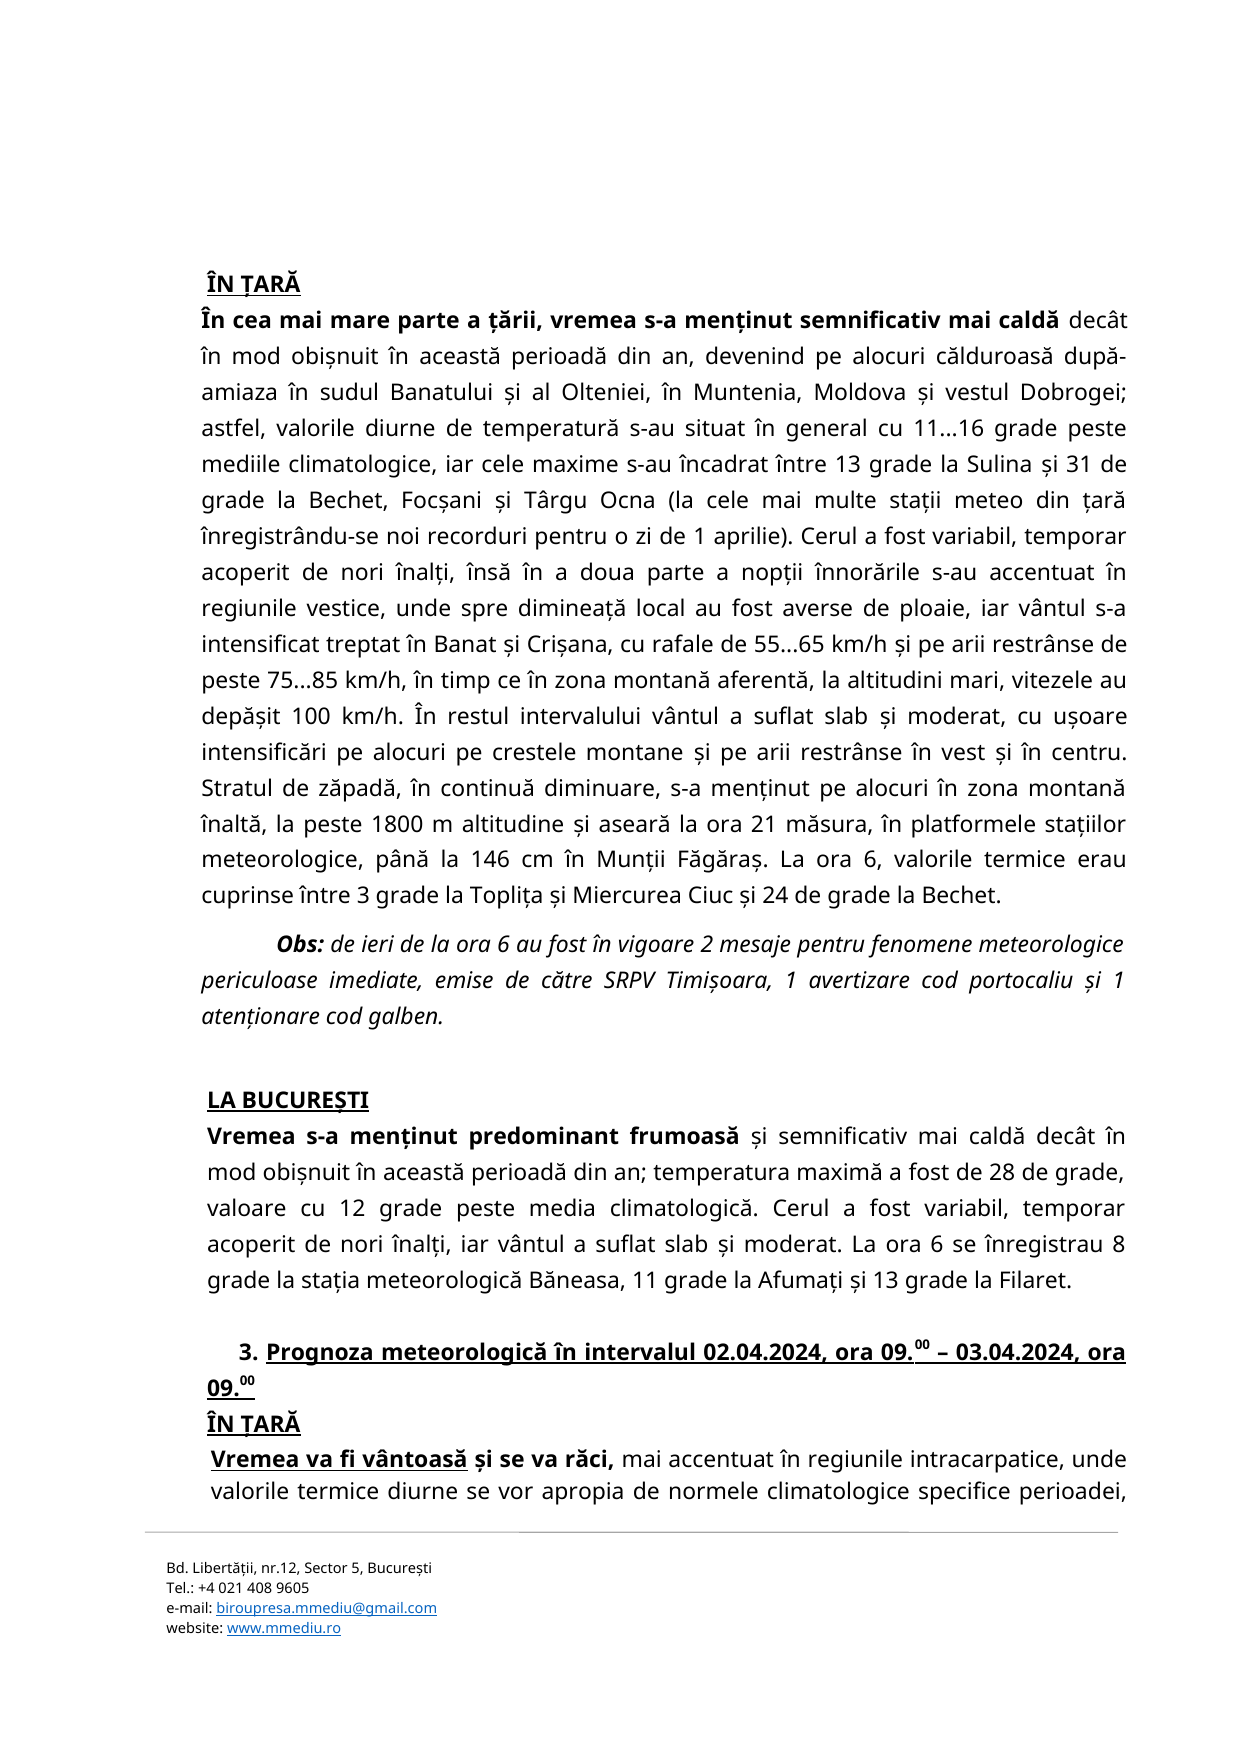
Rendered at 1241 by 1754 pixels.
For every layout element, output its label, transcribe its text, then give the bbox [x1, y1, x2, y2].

text Obs: de ieri de la ora 6 au fost în vigoare 2 mesaje pentru fenomene meteorologice periculoase imediate, emise de către SRPV Timișoara, 1 avertizare cod portocaliu și 1 atenționare cod galben. [201, 928, 1128, 1031]
text ÎN ŢARĂ [207, 268, 1126, 300]
text ÎN ŢARĂ [207, 1407, 1126, 1439]
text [211, 1443, 1128, 1506]
text Vremea s-a menținut predominant frumoasă și semnificativ mai caldă decât în mod obișnuit în această perioadă din an; temperatura maximă a fost de 28 de grade, valoare cu 12 grade peste media climatologică. Cerul a fost variabil, temporar acoperit de nori înalți, iar vântul a suflat slab și moderat. La ora 6 se înregistrau 8 grade la stația meteorologică Băneasa, 11 grade la Afumați și 13 grade la Filaret. [207, 1120, 1126, 1295]
text 3. Prognoza meteorologică în intervalul 02.04.2024, ora 09.00 – 03.04.2024, ora 09.00 [207, 1336, 1126, 1403]
text LA BUCUREŞTI [207, 1084, 1126, 1115]
text În cea mai mare parte a țării, vremea s-a menținut semnificativ mai caldă decât în mod obișnuit în această perioadă din an, devenind pe alocuri călduroasă după-amiaza în sudul Banatului și al Olteniei, în Muntenia, Moldova și vestul Dobrogei; astfel, valorile diurne de temperatură s-au situat în general cu 11...16 grade peste mediile climatologice, iar cele maxime s-au încadrat între 13 grade la Sulina și 31 de grade la Bechet, Focșani și Târgu Ocna (la cele mai multe stații meteo din țară înregistrându-se noi recorduri pentru o zi de 1 aprilie). Cerul a fost variabil, temporar acoperit de nori înalți, însă în a doua parte a nopții înnorările s-au accentuat în regiunile vestice, unde spre dimineață local au fost averse de ploaie, iar vântul s-a intensificat treptat în Banat și Crișana, cu rafale de 55...65 km/h și pe arii restrânse de peste 75...85 km/h, în timp ce în zona montană aferentă, la altitudini mari, vitezele au depășit 100 km/h. În restul intervalului vântul a suflat slab și moderat, cu ușoare intensificări pe alocuri pe crestele montane și pe arii restrânse în vest și în centru. Stratul de zăpadă, în continuă diminuare, s-a menținut pe alocuri în zona montană înaltă, la peste 1800 m altitudine și aseară la ora 21 măsura, în platformele stațiilor meteorologice, până la 146 cm în Munții Făgăraș. La ora 6, valorile termice erau cuprinse între 3 grade la Toplița și Miercurea Ciuc și 24 de grade la Bechet. [201, 304, 1128, 911]
